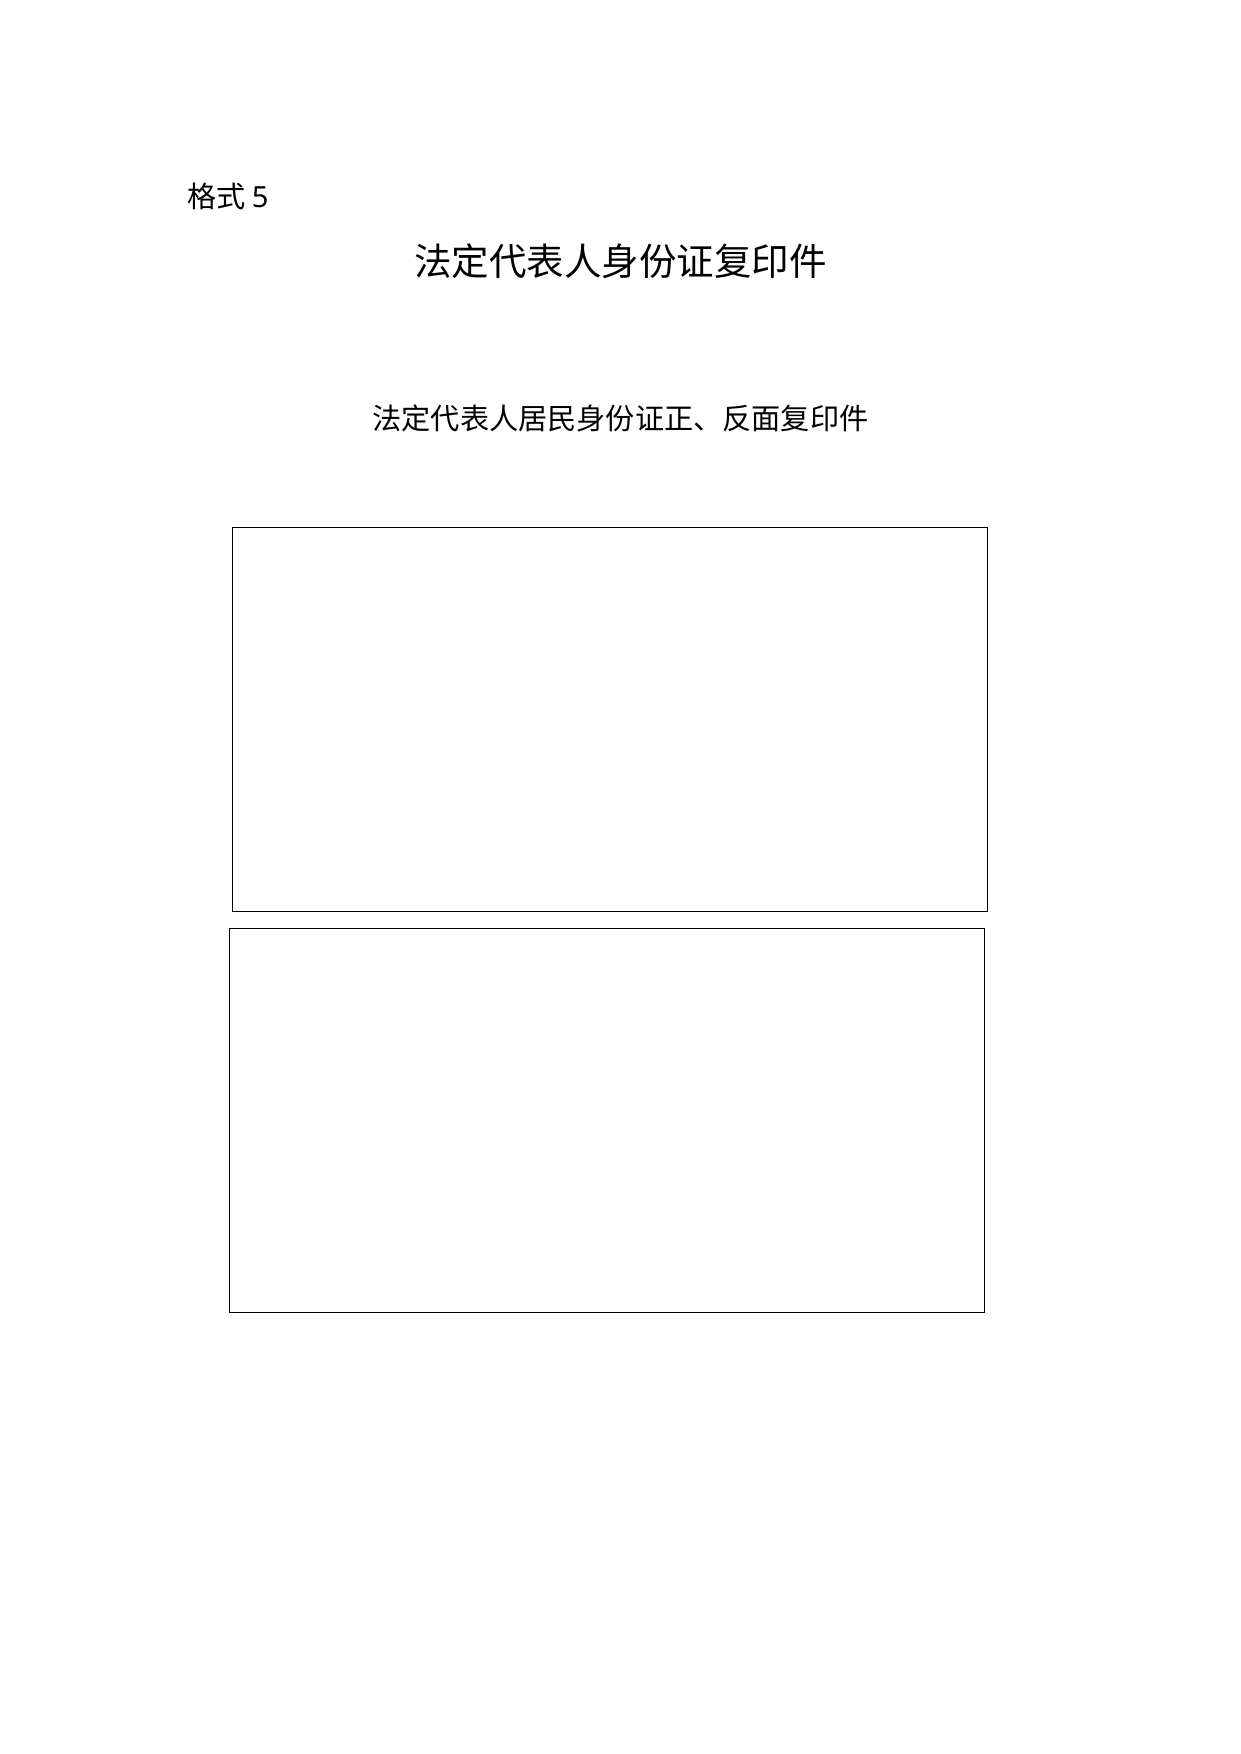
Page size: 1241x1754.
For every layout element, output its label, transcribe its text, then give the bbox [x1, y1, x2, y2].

text 格式5 [187, 162, 1053, 227]
text 法定代表人居民身份证正、反面复印件 [187, 384, 1053, 449]
text 法定代表人身份证复印件 [187, 227, 1053, 292]
